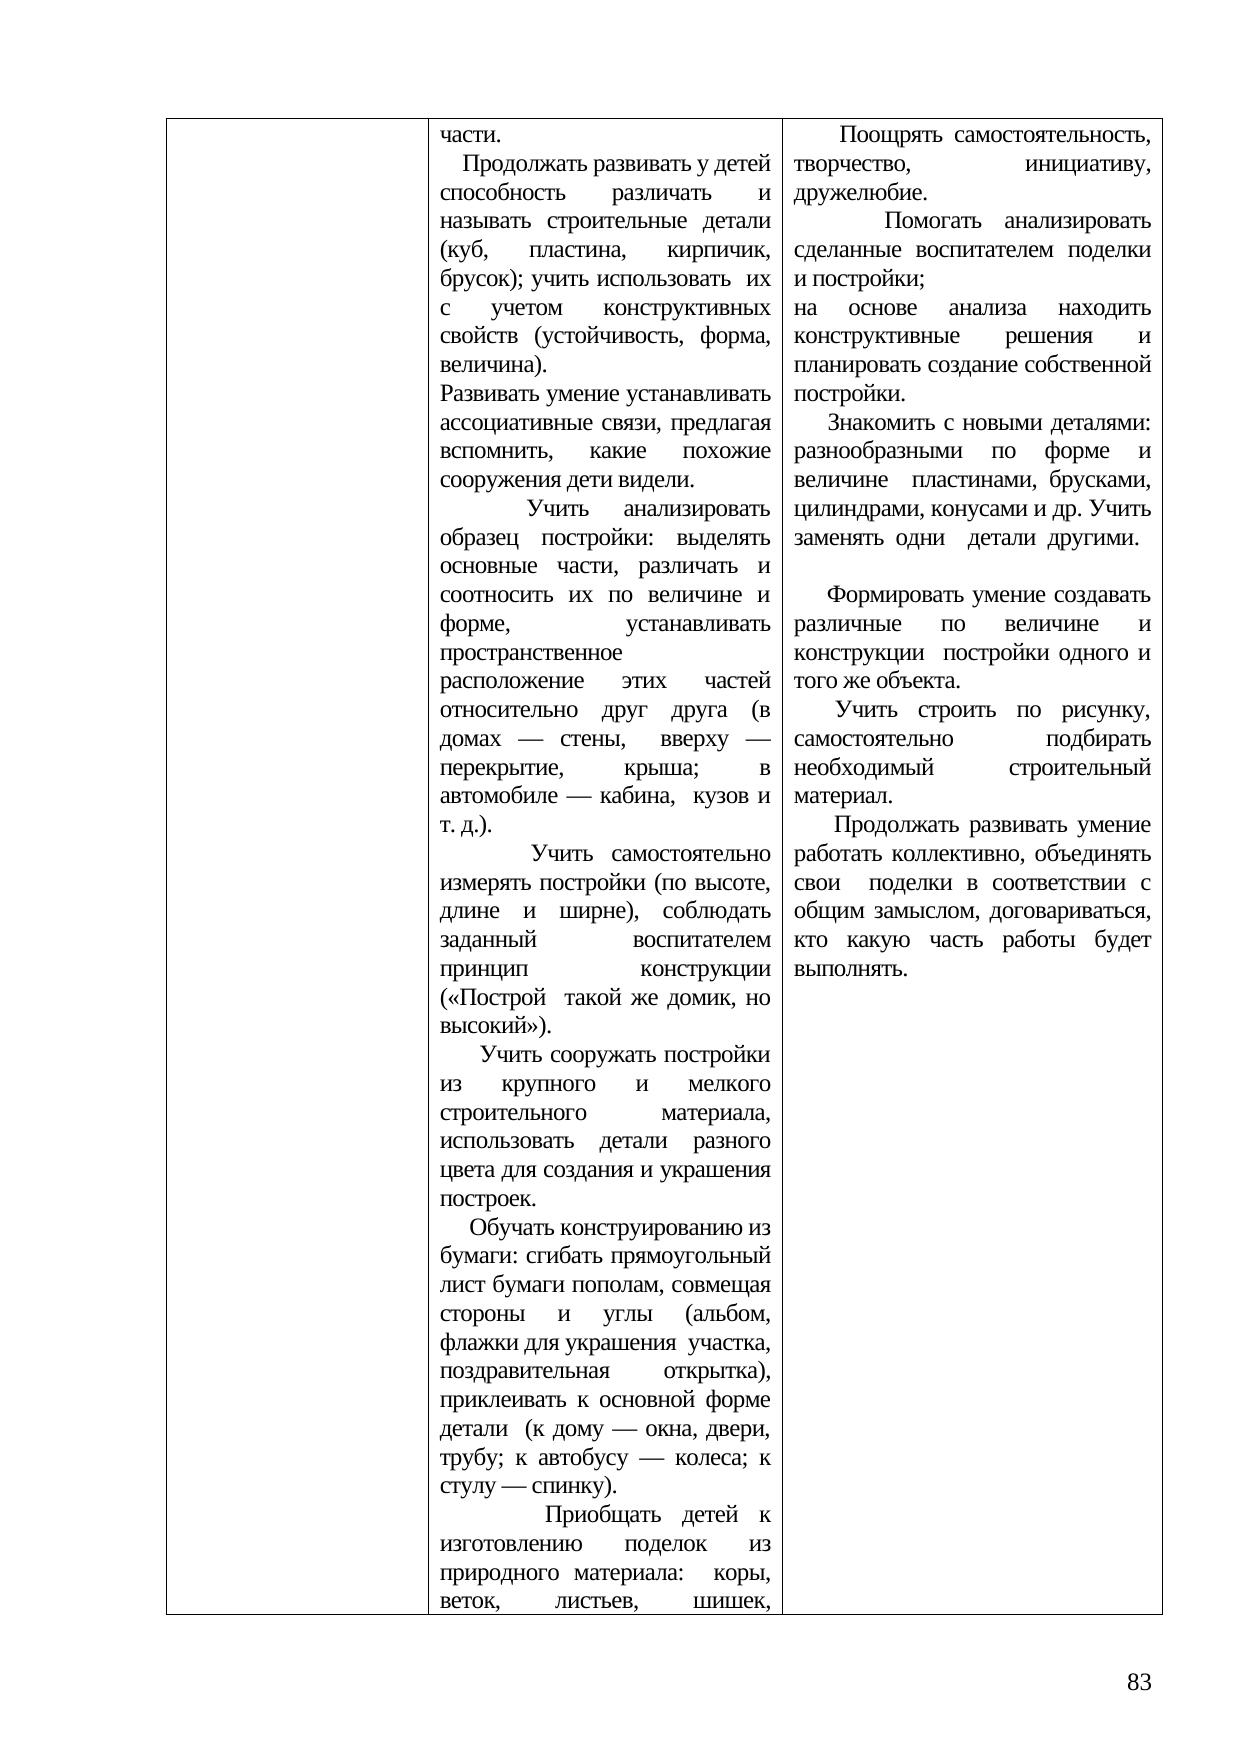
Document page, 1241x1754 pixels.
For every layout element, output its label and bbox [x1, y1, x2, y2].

table_cell [429, 119, 782, 1614]
table_cell [167, 119, 428, 1614]
table_cell [783, 119, 1162, 1614]
